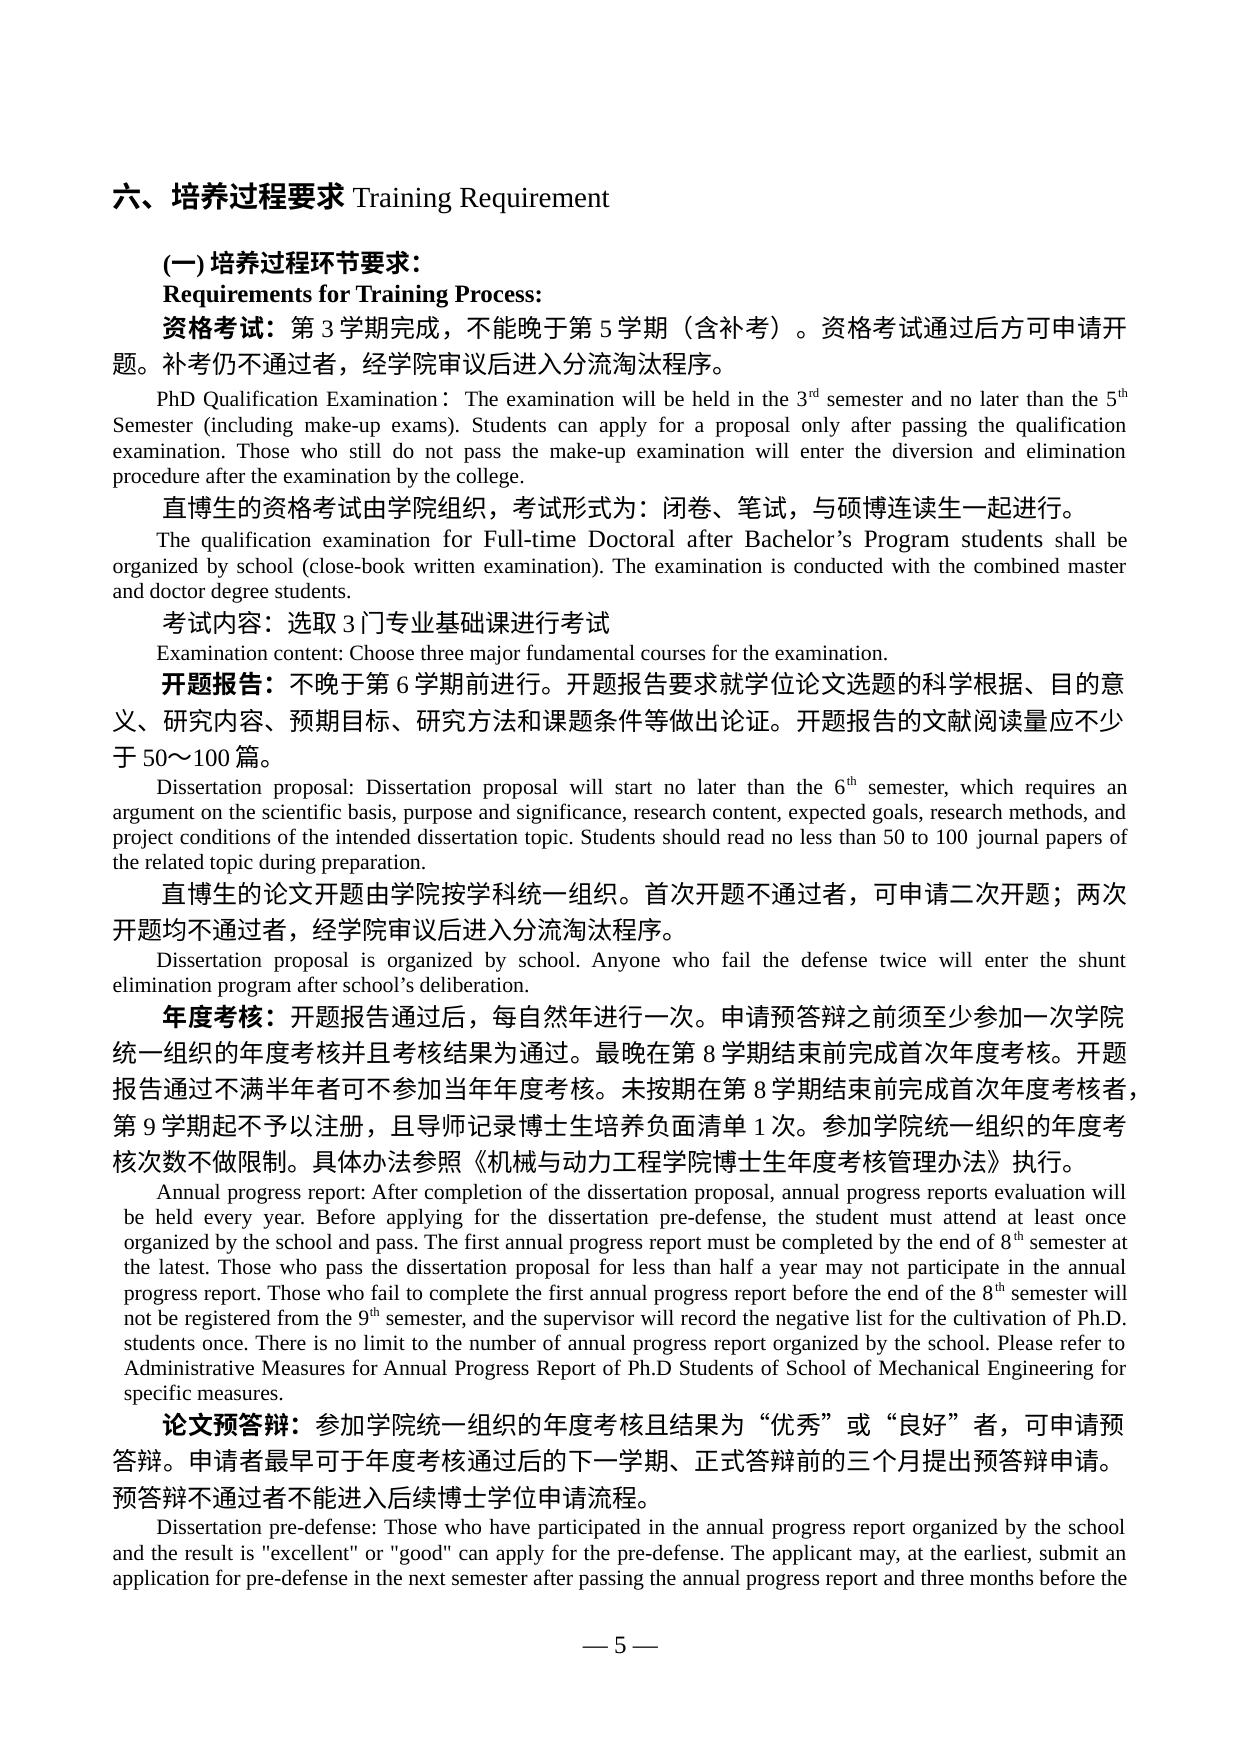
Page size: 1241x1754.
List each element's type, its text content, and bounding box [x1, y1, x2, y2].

text 考试内容：选取3门专业基础课进行考试 [112, 603, 1128, 640]
text The qualification examination for Full-time Doctoral after Bachelor’s Program students shall be organized by school (close-book written examination). The examination is conducted with the combined master and doctor degree students. [112, 524, 1128, 603]
text PhD Qualification Examination：The examination will be held in the 3rd semester and no later than the 5th Semester (including make-up exams). Students can apply for a proposal only after passing the qualification examination. Those who still do not pass the make-up examination will enter the diversion and elimination procedure after the examination by the college. [112, 381, 1128, 488]
text Annual progress report: After completion of the dissertation proposal, annual progress reports evaluation will be held every year. Before applying for the dissertation pre-defense, the student must attend at least once organized by the school and pass. The first annual progress report must be completed by the end of 8th semester at the latest. Those who pass the dissertation proposal for less than half a year may not participate in the annual progress report. Those who fail to complete the first annual progress report before the end of the 8th semester will not be registered from the 9th semester, and the supervisor will record the negative list for the cultivation of Ph.D. students once. There is no limit to the number of annual progress report organized by the school. Please refer to Administrative Measures for Annual Progress Report of Ph.D Students of School of Mechanical Engineering for specific measures. [123, 1179, 1128, 1406]
text (一) 培养过程环节要求： [112, 243, 1128, 279]
text 年度考核：开题报告通过后，每自然年进行一次。申请预答辩之前须至少参加一次学院统一组织的年度考核并且考核结果为通过。最晚在第8学期结束前完成首次年度考核。开题报告通过不满半年者可不参加当年年度考核。未按期在第8学期结束前完成首次年度考核者，第9学期起不予以注册，且导师记录博士生培养负面清单1次。参加学院统一组织的年度考核次数不做限制。具体办法参照《机械与动力工程学院博士生年度考核管理办法》执行。 [112, 997, 1128, 1179]
text Dissertation proposal: Dissertation proposal will start no later than the 6th semester, which requires an argument on the scientific basis, purpose and significance, research content, expected goals, research methods, and project conditions of the intended dissertation topic. Students should read no less than 50 to 100 journal papers of the related topic during preparation. [112, 774, 1128, 874]
text 论文预答辩：参加学院统一组织的年度考核且结果为“优秀”或“良好”者，可申请预答辩。申请者最早可于年度考核通过后的下一学期、正式答辩前的三个月提出预答辩申请。预答辩不通过者不能进入后续博士学位申请流程。 [112, 1406, 1128, 1514]
text 直博生的论文开题由学院按学科统一组织。首次开题不通过者，可申请二次开题；两次开题均不通过者，经学院审议后进入分流淘汰程序。 [112, 874, 1128, 947]
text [112, 1514, 1128, 1590]
text 直博生的资格考试由学院组织，考试形式为：闭卷、笔试，与硕博连读生一起进行。 [112, 488, 1128, 524]
text Dissertation proposal is organized by school. Anyone who fail the defense twice will enter the shunt elimination program after school’s deliberation. [112, 947, 1128, 997]
text 开题报告：不晚于第6学期前进行。开题报告要求就学位论文选题的科学根据、目的意义、研究内容、预期目标、研究方法和课题条件等做出论证。开题报告的文献阅读量应不少于50～100篇。 [112, 665, 1128, 774]
text 六、培养过程要求 Training Requirement [112, 162, 1128, 227]
text Examination content: Choose three major fundamental courses for the examination. [112, 640, 1128, 665]
text Requirements for Training Process: [112, 279, 1128, 308]
text 资格考试：第3学期完成，不能晚于第5学期（含补考）。资格考试通过后方可申请开题。补考仍不通过者，经学院审议后进入分流淘汰程序。 [112, 308, 1128, 381]
